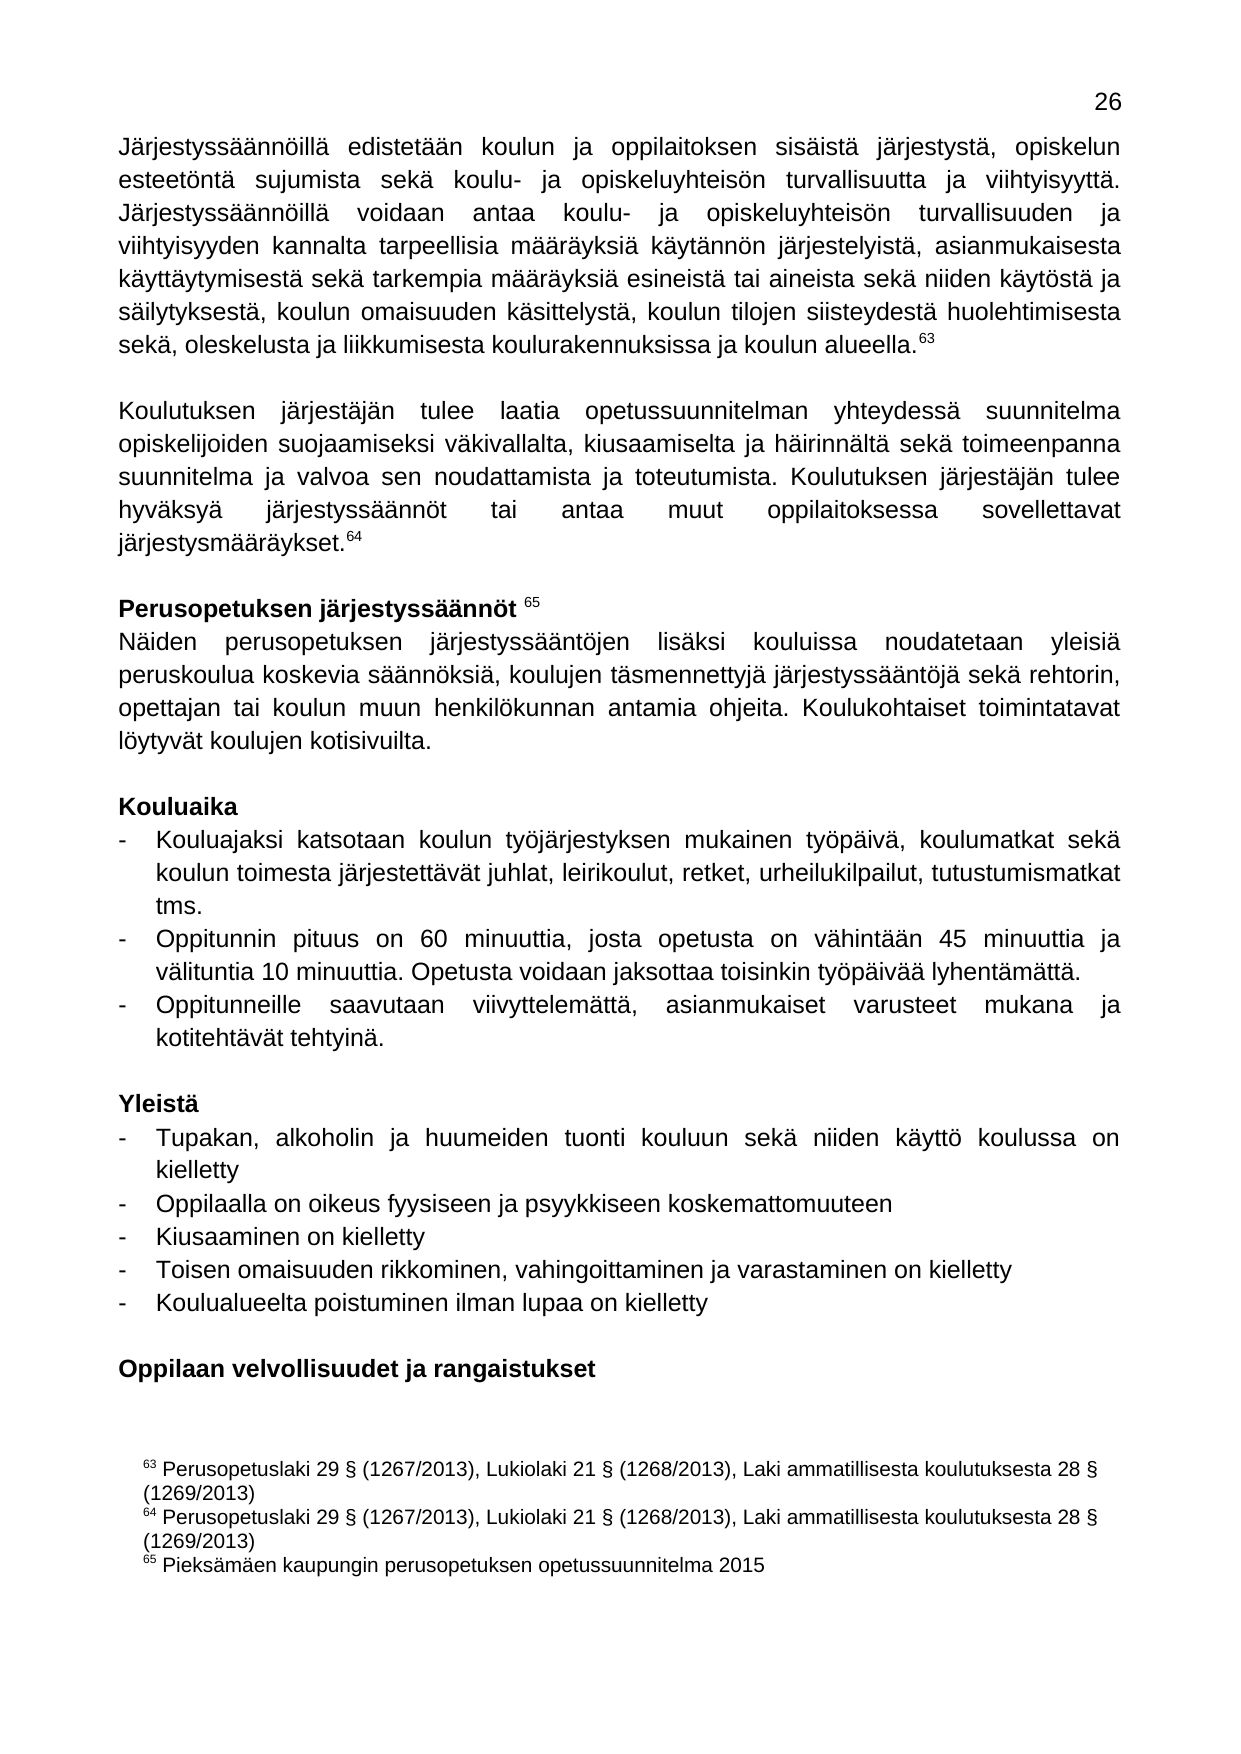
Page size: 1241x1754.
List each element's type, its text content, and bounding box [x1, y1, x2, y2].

list Oppilaalla on oikeus fyysiseen ja psyykkiseen koskemattomuuteen [118, 1188, 1122, 1217]
list Kiusaaminen on kielletty [118, 1222, 1122, 1250]
text Näiden perusopetuksen järjestyssääntöjen lisäksi kouluissa noudatetaan yleisiä peruskoulua koskevia säännöksiä, koulujen täsmennettyjä järjestyssääntöjä sekä rehtorin, opettajan tai koulun muun henkilökunnan antamia ohjeita. Koulukohtaiset toimintatavat löytyvät koulujen kotisivuilta. [118, 627, 1122, 755]
text Järjestyssäännöillä edistetään koulun ja oppilaitoksen sisäistä järjestystä, opiskelun esteetöntä sujumista sekä koulu- ja opiskeluyhteisön turvallisuutta ja viihtyisyyttä. Järjestyssäännöillä voidaan antaa koulu- ja opiskeluyhteisön turvallisuuden ja viihtyisyyden kannalta tarpeellisia määräyksiä käytännön järjestelyistä, asianmukaisesta käyttäytymisestä sekä tarkempia määräyksiä esineistä tai aineista sekä niiden käytöstä ja säilytyksestä, koulun omaisuuden käsittelystä, koulun tilojen siisteydestä huolehtimisesta sekä, oleskelusta ja liikkumisesta koulurakennuksissa ja koulun alueella. [118, 132, 1122, 359]
text Kouluaika [118, 792, 1122, 821]
list Tupakan, alkoholin ja huumeiden tuonti kouluun sekä niiden käyttö koulussa on kielletty [118, 1122, 1122, 1184]
list Toisen omaisuuden rikkominen, vahingoittaminen ja varastaminen on kielletty [118, 1254, 1122, 1283]
text Yleistä [118, 1089, 1122, 1118]
list Oppitunneille saavutaan viivyttelemättä, asianmukaiset varusteet mukana ja kotitehtävät tehtyinä. [118, 990, 1122, 1052]
list Kouluajaksi katsotaan koulun työjärjestyksen mukainen työpäivä, koulumatkat sekä koulun toimesta järjestettävät juhlat, leirikoulut, retket, urheilukilpailut, tutustumismatkat tms. [118, 825, 1122, 920]
list Oppitunnin pituus on 60 minuuttia, josta opetusta on vähintään 45 minuuttia ja välituntia 10 minuuttia. Opetusta voidaan jaksottaa toisinkin työpäivää lyhentämättä. [118, 924, 1122, 986]
text Perusopetuksen järjestyssäännöt [118, 594, 1122, 623]
list Koulualueelta poistuminen ilman lupaa on kielletty [118, 1288, 1122, 1316]
text Koulutuksen järjestäjän tulee laatia opetussuunnitelman yhteydessä suunnitelma opiskelijoiden suojaamiseksi väkivallalta, kiusaamiselta ja häirinnältä sekä toimeenpanna suunnitelma ja valvoa sen noudattamista ja toteutumista. Koulutuksen järjestäjän tulee hyväksyä järjestyssäännöt tai antaa muut oppilaitoksessa sovellettavat järjestysmääräykset. [118, 396, 1122, 557]
text Oppilaan velvollisuudet ja rangaistukset [118, 1354, 1122, 1382]
